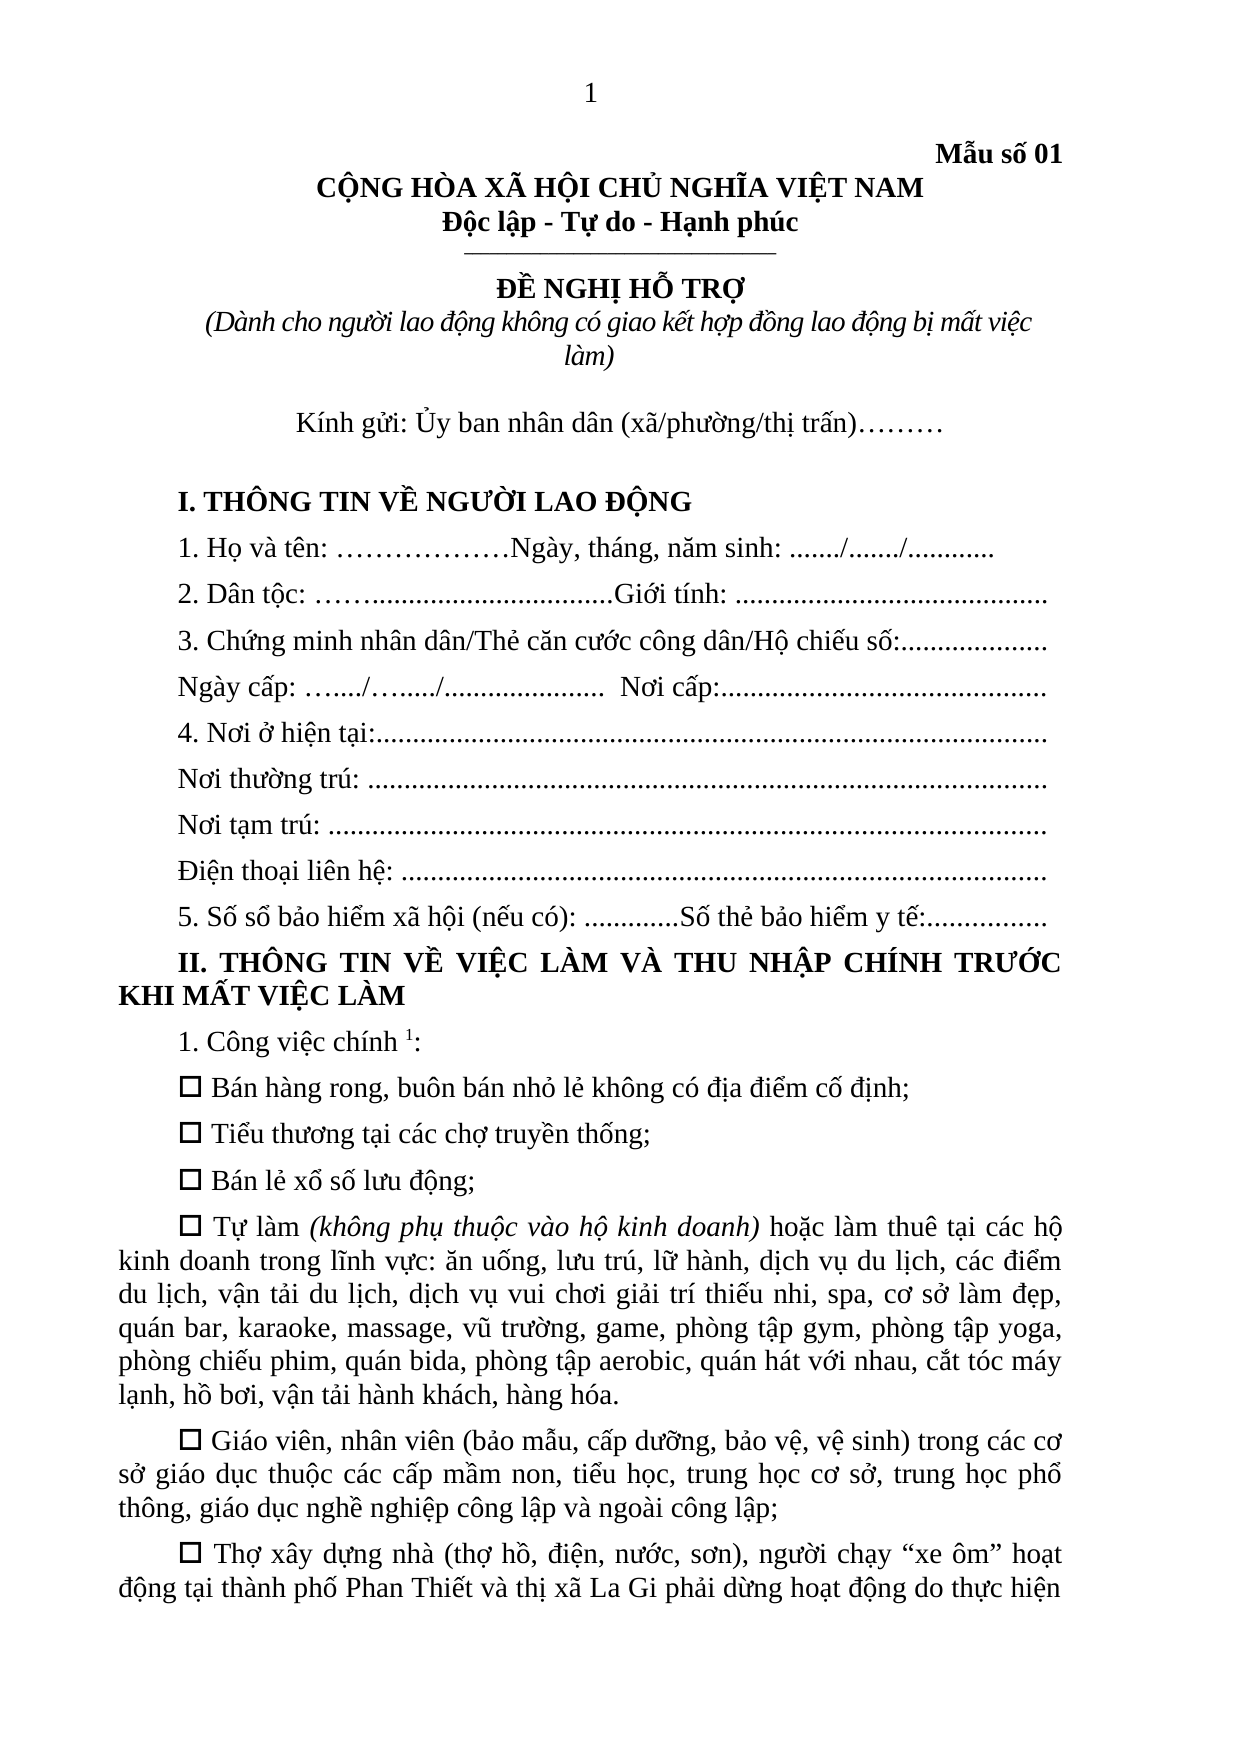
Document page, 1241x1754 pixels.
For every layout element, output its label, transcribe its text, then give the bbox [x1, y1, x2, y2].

text 4. Nơi ở hiện tại: [118, 715, 1063, 748]
text Nơi thường trú: [118, 761, 1063, 794]
text 1. Công việc chính 1: [118, 1024, 1063, 1058]
text 1. Họ và tên: ………………Ngày, tháng, năm sinh: ......./......./............ [118, 531, 1063, 564]
text Tiểu thương tại các chợ truyền thống; [118, 1117, 1063, 1150]
text Mẫu số 01 [118, 137, 1063, 170]
text I. THÔNG TIN VỀ NGƯỜI LAO ĐỘNG [118, 484, 1063, 518]
text ĐỀ NGHỊ HỖ TRỢ [118, 271, 1063, 304]
text Điện thoại liên hệ: [118, 853, 1063, 886]
text 2. Dân tộc: ……. Giới tính: [118, 577, 1063, 610]
text Độc lập - Tự do - Hạnh phúc [118, 204, 1063, 237]
text Kính gửi: Ủy ban nhân dân (xã/phường/thị trấn)……… [118, 405, 1063, 438]
text 5. Số sổ bảo hiểm xã hội (nếu có): Số thẻ bảo hiểm y tế: [118, 899, 1063, 932]
text CỘNG HÒA XÃ HỘI CHỦ NGHĨA VIỆT NAM [118, 170, 1063, 204]
text Bán lẻ xổ số lưu động; [118, 1163, 1063, 1196]
text Nơi tạm trú: [118, 807, 1063, 840]
text _____________________________________ [118, 237, 1063, 271]
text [118, 1536, 1063, 1603]
text Ngày cấp: …..../…...../. Nơi cấp: [118, 669, 1063, 702]
text II. THÔNG TIN VỀ VIỆC LÀM VÀ THU NHẬP CHÍNH TRƯỚC KHI MẤT VIỆC LÀM [118, 945, 1063, 1012]
text Bán hàng rong, buôn bán nhỏ lẻ không có địa điểm cố định; [118, 1071, 1063, 1104]
text (Dành cho người lao động không có giao kết hợp đồng lao động bị mất việc làm) [118, 304, 1063, 371]
text Tự làm (không phụ thuộc vào hộ kinh doanh) hoặc làm thuê tại các hộ kinh doanh trong lĩnh vực: ăn uống, lưu trú, lữ hành, dịch vụ du lịch, các điểm du lịch, vận tải du lịch, dịch vụ vui chơi giải trí thiếu nhi, spa, cơ sở làm đẹp, quán bar, karaoke, massage, vũ trường, game, phòng tập gym, phòng tập yoga, phòng chiếu phim, quán bida, phòng tập aerobic, quán hát với nhau, cắt tóc máy lạnh, hồ bơi, vận tải hành khách, hàng hóa. [118, 1209, 1063, 1410]
text 3. Chứng minh nhân dân/Thẻ căn cước công dân/Hộ chiếu số: [118, 623, 1063, 656]
text Giáo viên, nhân viên (bảo mẫu, cấp dưỡng, bảo vệ, vệ sinh) trong các cơ sở giáo dục thuộc các cấp mầm non, tiểu học, trung học cơ sở, trung học phổ thông, giáo dục nghề nghiệp công lập và ngoài công lập; [118, 1423, 1063, 1523]
